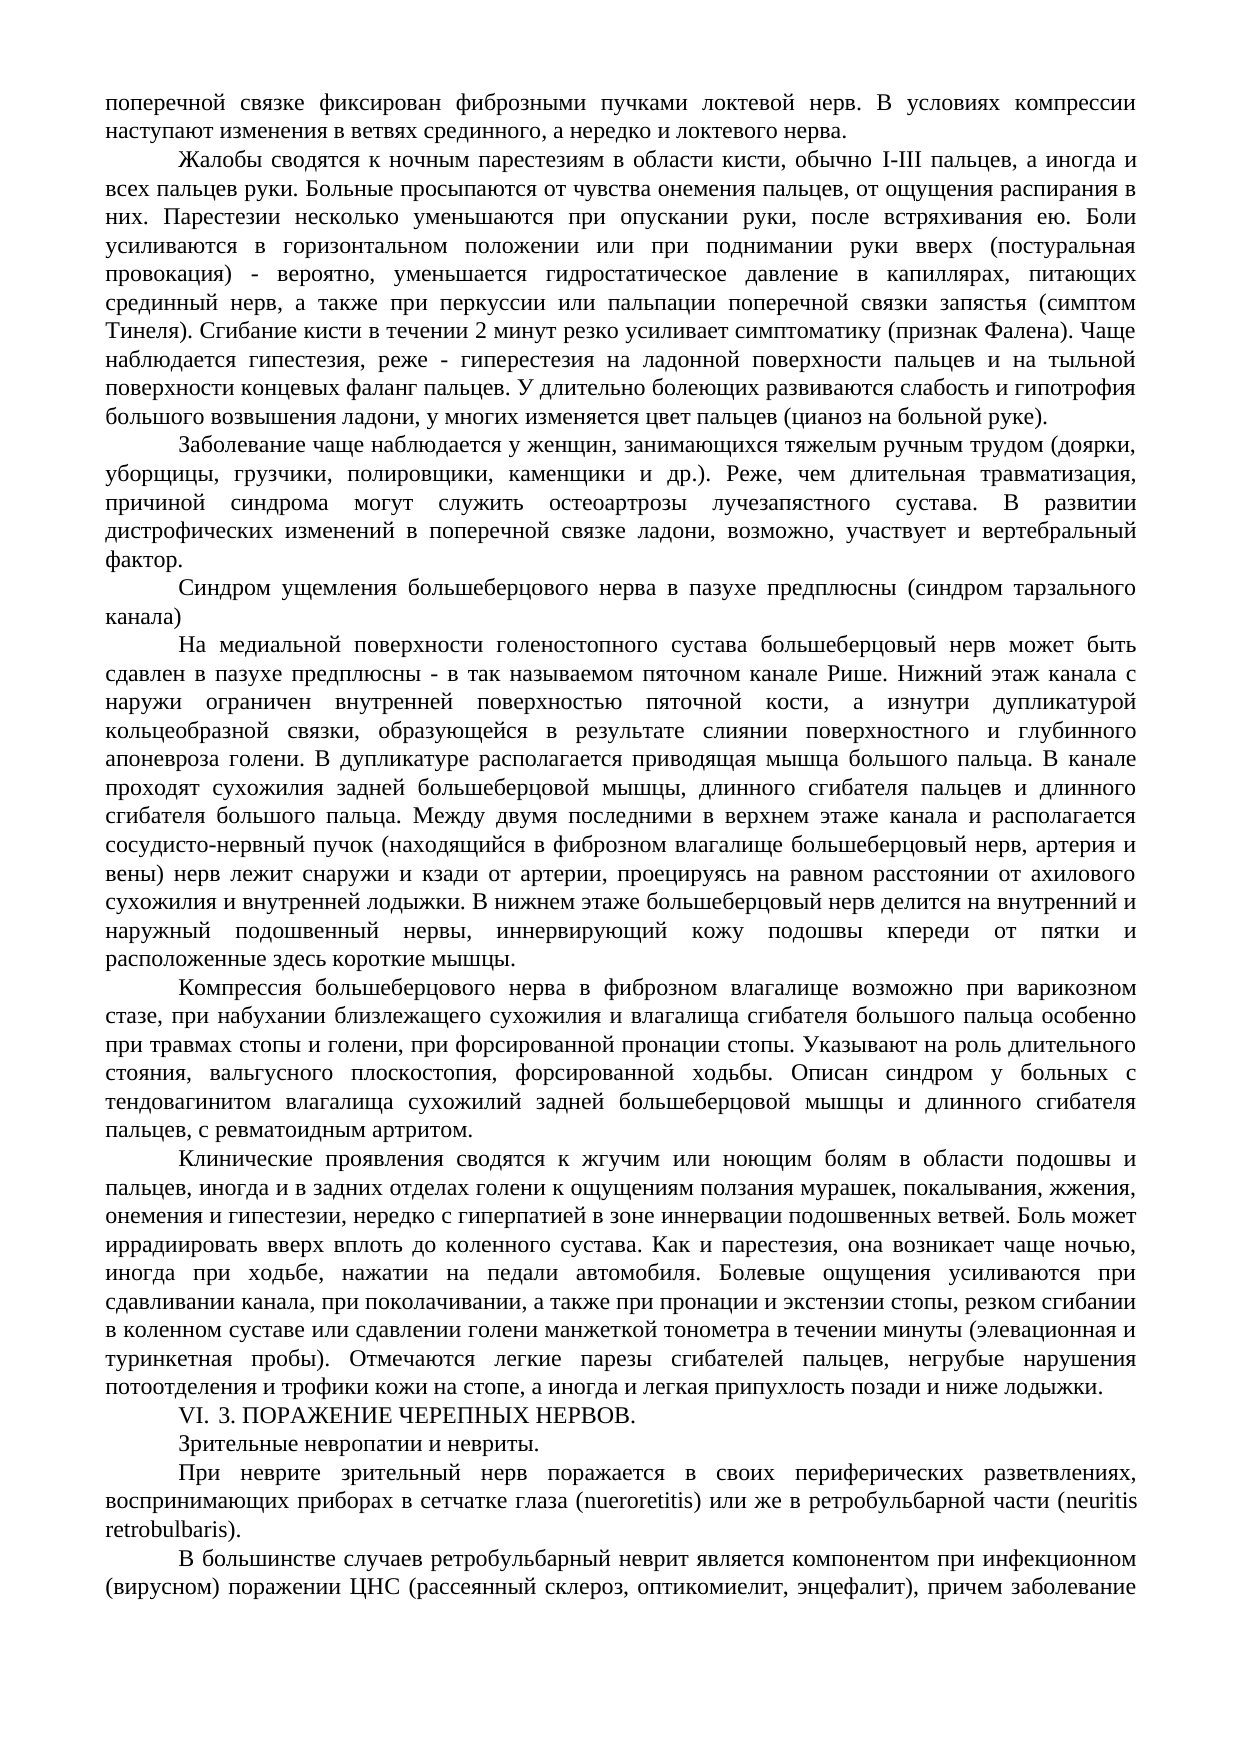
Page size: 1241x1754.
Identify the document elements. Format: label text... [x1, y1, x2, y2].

text Синдром ущемления большеберцового нерва в пазухе предплюсны (синдром тарзального канала) [105, 573, 1138, 630]
list 3. ПОРАЖЕНИЕ ЧЕРЕПНЫХ НЕРВОВ. [105, 1401, 1140, 1429]
text На медиальной поверхности голеностопного сустава большеберцовый нерв может быть сдавлен в пазухе предплюсны - в так называемом пяточном канале Рише. Нижний этаж канала с наружи ограничен внутренней поверхностью пяточной кости, а изнутри дупликатурой кольцеобразной связки, образующейся в результате слиянии поверхностного и глубинного апоневроза голени. В дупликатуре располагается приводящая мышца большого пальца. В канале проходят сухожилия задней большеберцовой мышцы, длинного сгибателя пальцев и длинного сгибателя большого пальца. Между двумя последними в верхнем этаже канала и располагается сосудисто-нервный пучок (находящийся в фиброзном влагалище большеберцовый нерв, артерия и вены) нерв лежит снаружи и кзади от артерии, проецируясь на равном расстоянии от ахилового сухожилия и внутренней лодыжки. В нижнем этаже большеберцовый нерв делится на внутренний и наружный подошвенный нервы, иннервирующий кожу подошвы кпереди от пятки и расположенные здесь короткие мышцы. [105, 630, 1138, 972]
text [105, 1543, 1138, 1600]
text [105, 88, 1138, 145]
text Клинические проявления сводятся к жгучим или ноющим болям в области подошвы и пальцев, иногда и в задних отделах голени к ощущениям ползания мурашек, покалывания, жжения, онемения и гипестезии, нередко с гиперпатией в зоне иннервации подошвенных ветвей. Боль может иррадиировать вверх вплоть до коленного сустава. Как и парестезия, она возникает чаще ночью, иногда при ходьбе, нажатии на педали автомобиля. Болевые ощущения усиливаются при сдавливании канала, при поколачивании, а также при пронации и экстензии стопы, резком сгибании в коленном суставе или сдавлении голени манжеткой тонометра в течении минуты (элевационная и туринкетная пробы). Отмечаются легкие парезы сгибателей пальцев, негрубые нарушения потоотделения и трофики кожи на стопе, а иногда и легкая припухлость позади и ниже лодыжки. [105, 1144, 1138, 1401]
text При неврите зрительный нерв поражается в своих периферических разветвлениях, воспринимающих приборах в сетчатке глаза (nueroretitis) или же в ретробульбарной части (neuritis retrobulbaris). [105, 1458, 1138, 1543]
text Компрессия большеберцового нерва в фиброзном влагалище возможно при варикозном стазе, при набухании близлежащего сухожилия и влагалища сгибателя большого пальца особенно при травмах стопы и голени, при форсированной пронации стопы. Указывают на роль длительного стояния, вальгусного плоскостопия, форсированной ходьбы. Описан синдром у больных с тендовагинитом влагалища сухожилий задней большеберцовой мышцы и длинного сгибателя пальцев, с ревматоидным артритом. [105, 972, 1138, 1144]
text Зрительные невропатии и невриты. [105, 1429, 1140, 1458]
text Заболевание чаще наблюдается у женщин, занимающихся тяжелым ручным трудом (доярки, уборщицы, грузчики, полировщики, каменщики и др.). Реже, чем длительная травматизация, причиной синдрома могут служить остеоартрозы лучезапястного сустава. В развитии дистрофических изменений в поперечной связке ладони, возможно, участвует и вертебральный фактор. [105, 430, 1138, 573]
text Жалобы сводятся к ночным парестезиям в области кисти, обычно I-III пальцев, а иногда и всех пальцев руки. Больные просыпаются от чувства онемения пальцев, от ощущения распирания в них. Парестезии несколько уменьшаются при опускании руки, после встряхивания ею. Боли усиливаются в горизонтальном положении или при поднимании руки вверх (постуральная провокация) - вероятно, уменьшается гидростатическое давление в капиллярах, питающих срединный нерв, а также при перкуссии или пальпации поперечной связки запястья (симптом Тинеля). Сгибание кисти в течении 2 минут резко усиливает симптоматику (признак Фалена). Чаще наблюдается гипестезия, реже - гиперестезия на ладонной поверхности пальцев и на тыльной поверхности концевых фаланг пальцев. У длительно болеющих развиваются слабость и гипотрофия большого возвышения ладони, у многих изменяется цвет пальцев (цианоз на больной руке). [105, 145, 1138, 430]
